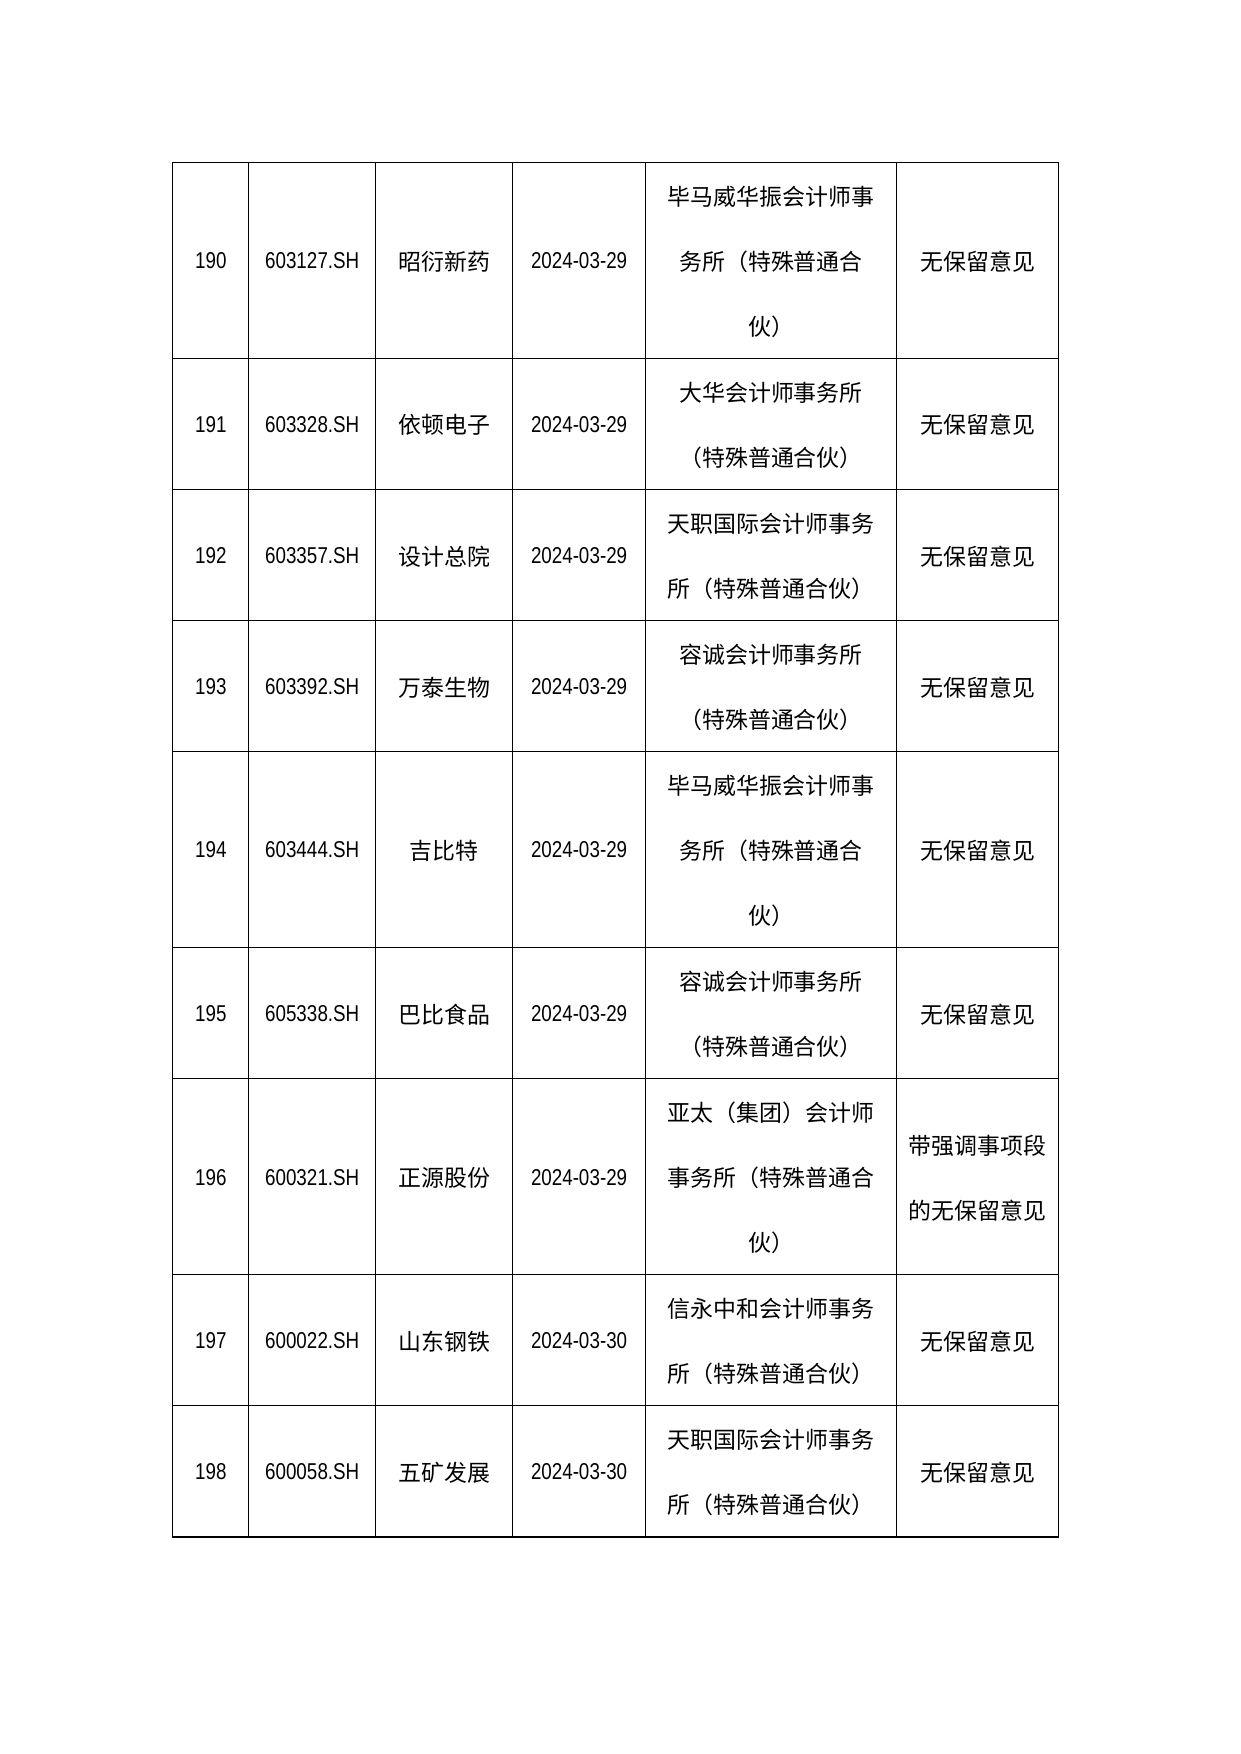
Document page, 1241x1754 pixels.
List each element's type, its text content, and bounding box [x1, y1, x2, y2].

table_cell 天职国际会计师事务所（特殊普通合伙） [646, 490, 896, 620]
table_cell 197 [173, 1275, 248, 1405]
table_cell 193 [173, 621, 248, 751]
table_cell 2024-03-30 [513, 1275, 645, 1405]
table_cell 带强调事项段的无保留意见 [897, 1079, 1058, 1274]
table_cell 吉比特 [376, 752, 512, 947]
table_cell 603127.SH [249, 163, 375, 358]
table_cell 万泰生物 [376, 621, 512, 751]
table_cell 605338.SH [249, 948, 375, 1078]
table_cell 无保留意见 [897, 948, 1058, 1078]
table_cell 无保留意见 [897, 621, 1058, 751]
table_cell 容诚会计师事务所（特殊普通合伙） [646, 621, 896, 751]
table_cell 昭衍新药 [376, 163, 512, 358]
table_cell 2024-03-29 [513, 359, 645, 489]
table_cell 603392.SH [249, 621, 375, 751]
table_cell 无保留意见 [897, 1406, 1058, 1536]
table_cell 194 [173, 752, 248, 947]
table_cell 无保留意见 [897, 359, 1058, 489]
table_cell 设计总院 [376, 490, 512, 620]
table_cell 无保留意见 [897, 490, 1058, 620]
table_cell 信永中和会计师事务所（特殊普通合伙） [646, 1275, 896, 1405]
table_cell 巴比食品 [376, 948, 512, 1078]
table_cell 依顿电子 [376, 359, 512, 489]
table_cell 196 [173, 1079, 248, 1274]
table_cell 600022.SH [249, 1275, 375, 1405]
table_cell 2024-03-29 [513, 490, 645, 620]
table_cell 2024-03-29 [513, 948, 645, 1078]
table_cell 无保留意见 [897, 163, 1058, 358]
table_cell 192 [173, 490, 248, 620]
table_cell 无保留意见 [897, 1275, 1058, 1405]
table_cell 山东钢铁 [376, 1275, 512, 1405]
table_cell 600321.SH [249, 1079, 375, 1274]
table_cell 198 [173, 1406, 248, 1536]
table_cell 603328.SH [249, 359, 375, 489]
table_cell 195 [173, 948, 248, 1078]
table_cell 五矿发展 [376, 1406, 512, 1536]
table_cell 容诚会计师事务所（特殊普通合伙） [646, 948, 896, 1078]
table_cell 190 [173, 163, 248, 358]
table_cell 2024-03-29 [513, 621, 645, 751]
table_cell 2024-03-30 [513, 1406, 645, 1536]
table_cell 600058.SH [249, 1406, 375, 1536]
table_cell 大华会计师事务所（特殊普通合伙） [646, 359, 896, 489]
table_cell 天职国际会计师事务所（特殊普通合伙） [646, 1406, 896, 1536]
table_cell 2024-03-29 [513, 752, 645, 947]
table_cell 2024-03-29 [513, 163, 645, 358]
table_cell 亚太（集团）会计师事务所（特殊普通合伙） [646, 1079, 896, 1274]
table_cell 正源股份 [376, 1079, 512, 1274]
table_cell 毕马威华振会计师事务所（特殊普通合伙） [646, 163, 896, 358]
table_cell 603357.SH [249, 490, 375, 620]
table_cell 2024-03-29 [513, 1079, 645, 1274]
table_cell 无保留意见 [897, 752, 1058, 947]
table_cell 毕马威华振会计师事务所（特殊普通合伙） [646, 752, 896, 947]
table_cell 191 [173, 359, 248, 489]
table_cell 603444.SH [249, 752, 375, 947]
